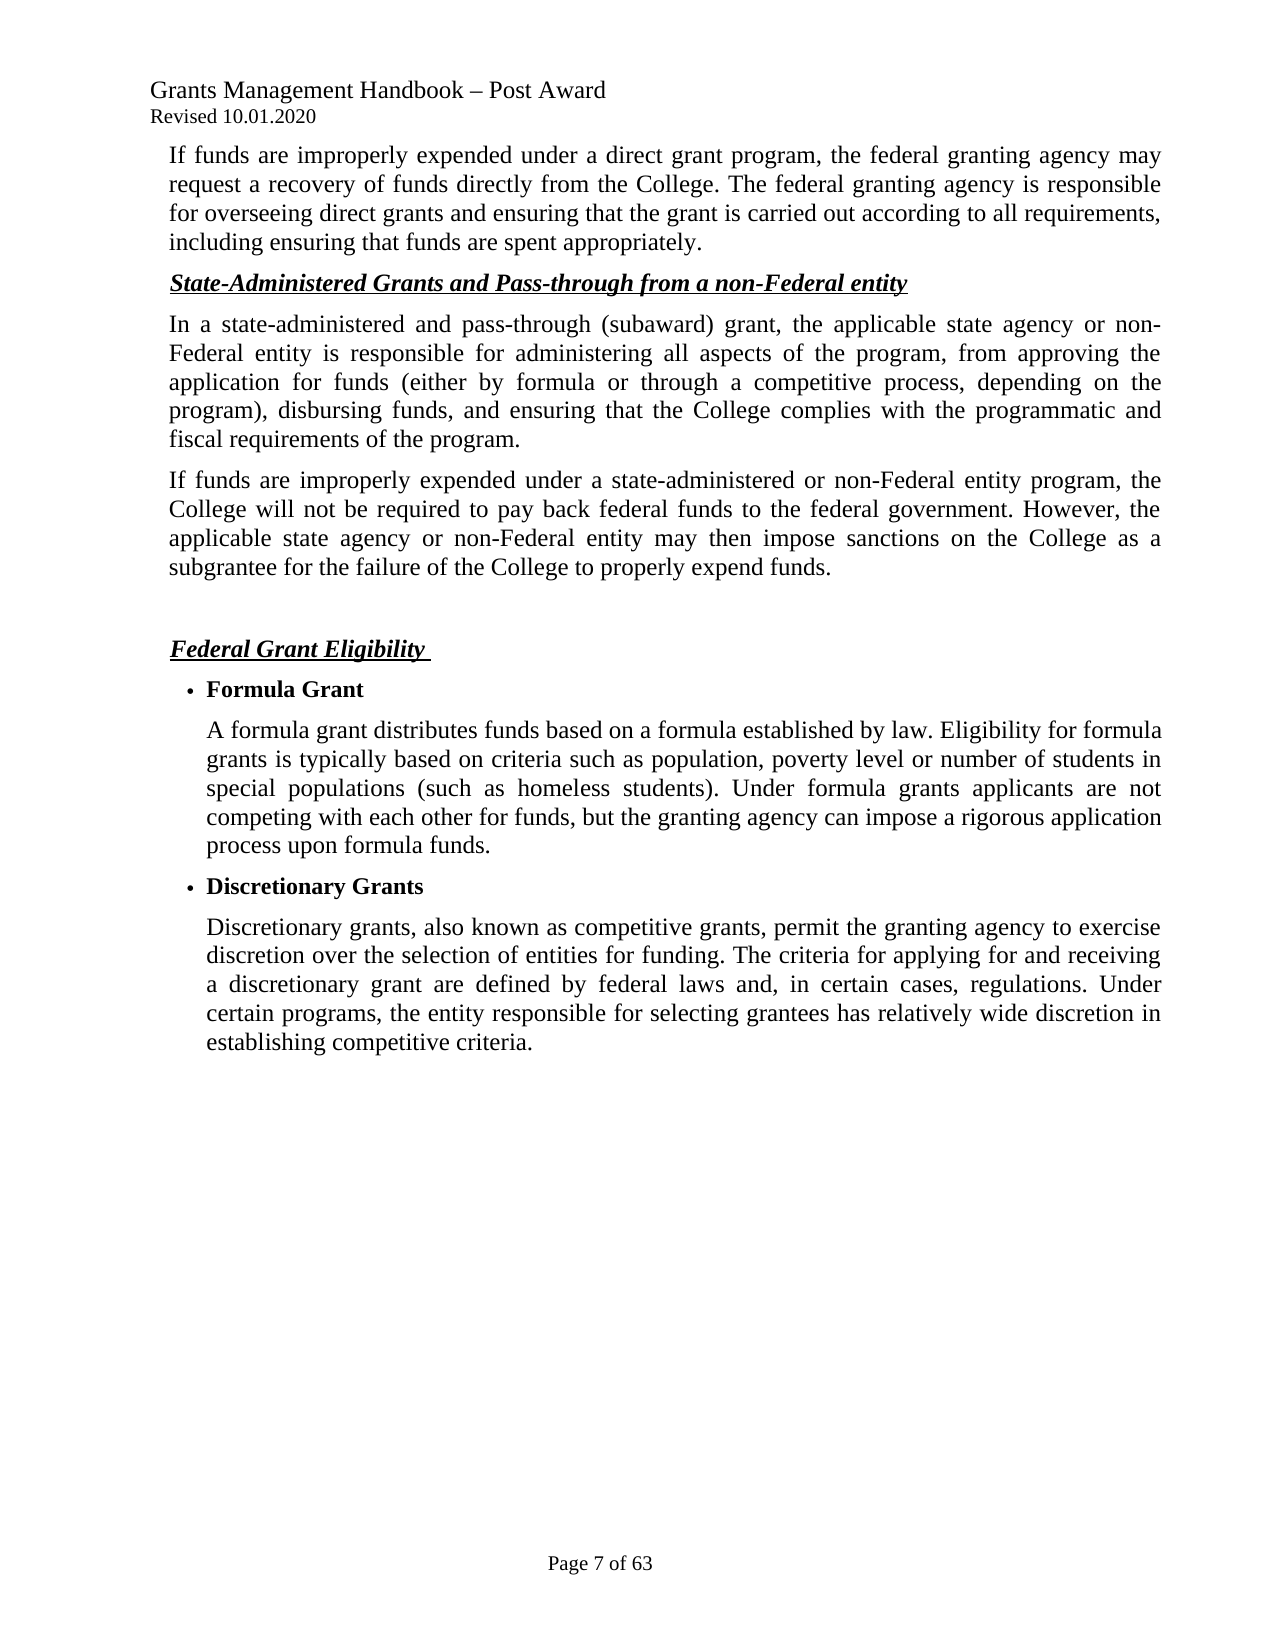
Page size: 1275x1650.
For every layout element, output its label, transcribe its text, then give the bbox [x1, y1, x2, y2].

text Discretionary grants, also known as competitive grants, permit the granting agency to exercise discretion over the selection of entities for funding. The criteria for applying for and receiving a discretionary grant are defined by federal laws and, in certain cases, regulations. Under certain programs, the entity responsible for selecting grantees has relatively wide discretion in establishing competitive criteria. [206, 912, 1162, 1056]
text If funds are improperly expended under a direct grant program, the federal granting agency may request a recovery of funds directly from the College. The federal granting agency is responsible for overseeing direct grants and ensuring that the grant is carried out according to all requirements, including ensuring that funds are spent appropriately. [169, 140, 1162, 255]
list Formula Grant [187, 675, 1162, 703]
list Discretionary Grants [187, 872, 1162, 899]
text If funds are improperly expended under a state-administered or non-Federal entity program, the College will not be required to pay back federal funds to the federal government. However, the applicable state agency or non-Federal entity may then impose sanctions on the College as a subgrantee for the failure of the College to properly expend funds. [169, 465, 1162, 580]
text In a state-administered and pass-through (subaward) grant, the applicable state agency or non-Federal entity is responsible for administering all aspects of the program, from approving the application for funds (either by formula or through a competitive process, depending on the program), disbursing funds, and ensuring that the College complies with the programmatic and fiscal requirements of the program. [169, 309, 1162, 453]
subtitle State-Administered Grants and Pass-through from a non-Federal entity [169, 268, 1162, 297]
text A formula grant distributes funds based on a formula established by law. Eligibility for formula grants is typically based on criteria such as population, poverty level or number of students in special populations (such as homeless students). Under formula grants applicants are not competing with each other for funds, but the granting agency can impose a rigorous application process upon formula funds. [206, 715, 1162, 859]
subtitle Federal Grant Eligibility [169, 634, 1162, 663]
